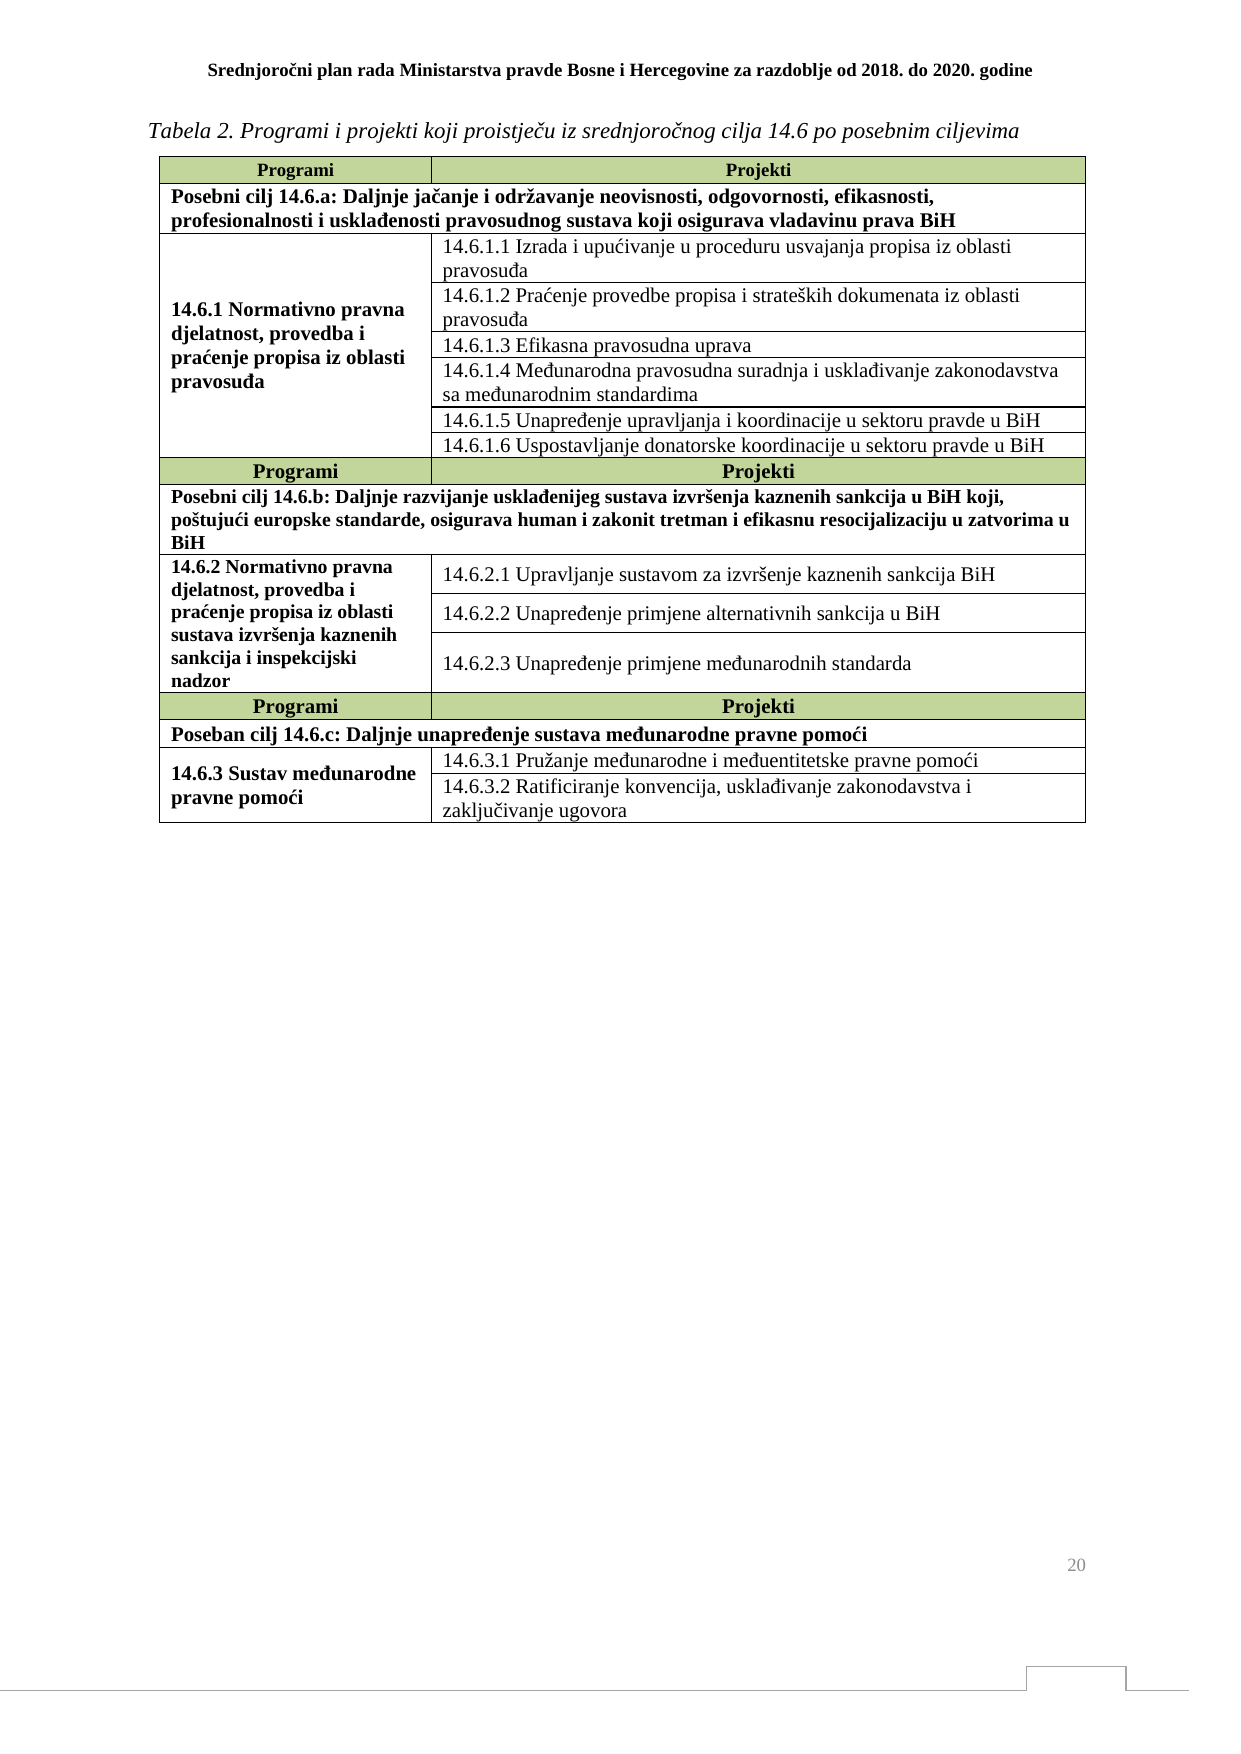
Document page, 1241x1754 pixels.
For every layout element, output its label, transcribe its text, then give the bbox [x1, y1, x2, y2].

table_cell 14.6.1.2 Praćenje provedbe propisa i strateških dokumenata iz oblasti pravosuđa [432, 283, 1085, 331]
table_cell 14.6.1.1 Izrada i upućivanje u proceduru usvajanja propisa iz oblasti pravosuđa [432, 234, 1085, 282]
table_cell 14.6.1.5 Unapređenje upravljanja i koordinacije u sektoru pravde u BiH [432, 408, 1085, 432]
table_header Programi [160, 157, 431, 183]
table_cell Posebni cilj 14.6.a: Daljnje jačanje i održavanje neovisnosti, odgovornosti, efikasnosti, profesionalnosti i usklađenosti pravosudnog sustava koji osigurava vladavinu prava BiH [160, 184, 1085, 232]
table_cell 14.6.2 Normativno pravna djelatnost, provedba i praćenje propisa iz oblasti sustava izvršenja kaznenih sankcija i inspekcijski nadzor [160, 555, 431, 692]
table_cell 14.6.1 Normativno pravna djelatnost, provedba i praćenje propisa iz oblasti pravosuđa [160, 234, 431, 457]
text Tabela 2. Programi i projekti koji proistječu iz srednjoročnog cilja 14.6 po posebnim ciljevima [148, 117, 1092, 143]
table_header Projekti [432, 157, 1085, 183]
table_cell 14.6.3 Sustav međunarodne pravne pomoći [160, 748, 431, 822]
table_cell Programi [160, 693, 431, 719]
table_cell Posebni cilj 14.6.b: Daljnje razvijanje usklađenijeg sustava izvršenja kaznenih sankcija u BiH koji, poštujući europske standarde, osigurava human i zakonit tretman i efikasnu resocijalizaciju u zatvorima u BiH [160, 485, 1085, 554]
table_cell 14.6.2.3 Unapređenje primjene međunarodnih standarda [432, 633, 1085, 692]
table_cell 14.6.1.4 Međunarodna pravosudna suradnja i usklađivanje zakonodavstva sa međunarodnim standardima [432, 358, 1085, 406]
table_cell 14.6.3.2 Ratificiranje konvencija, usklađivanje zakonodavstva i zaključivanje ugovora [432, 774, 1085, 822]
table_cell 14.6.2.1 Upravljanje sustavom za izvršenje kaznenih sankcija BiH [432, 555, 1085, 593]
table_cell 14.6.1.3 Efikasna pravosudna uprava [432, 332, 1085, 357]
table_cell Poseban cilj 14.6.c: Daljnje unapređenje sustava međunarodne pravne pomoći [160, 720, 1085, 747]
table_cell 14.6.3.1 Pružanje međunarodne i međuentitetske pravne pomoći [432, 748, 1085, 773]
table_cell 14.6.2.2 Unapređenje primjene alternativnih sankcija u BiH [432, 594, 1085, 632]
table_cell 14.6.1.6 Uspostavljanje donatorske koordinacije u sektoru pravde u BiH [432, 433, 1085, 457]
table_cell Programi [160, 458, 431, 484]
table_cell Projekti [432, 693, 1085, 719]
table_cell Projekti [432, 458, 1085, 484]
